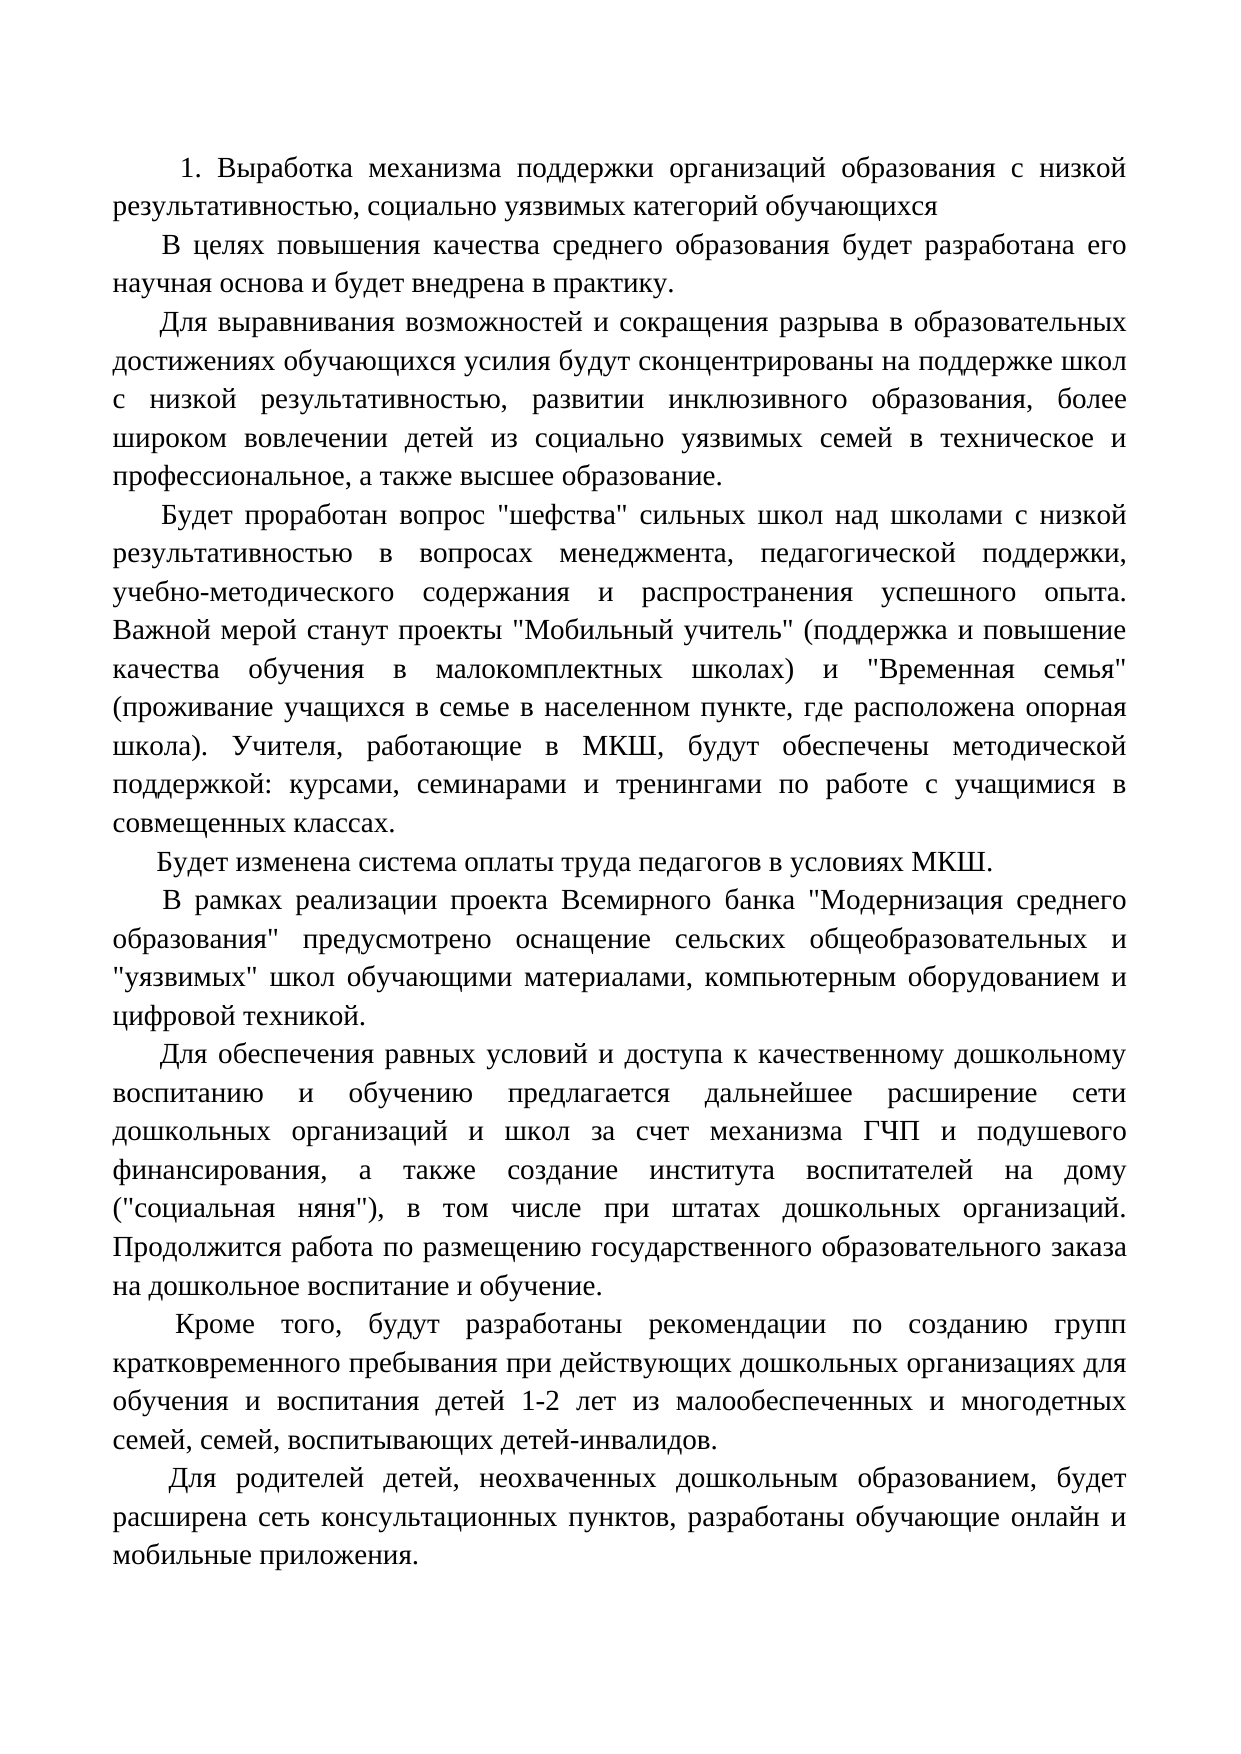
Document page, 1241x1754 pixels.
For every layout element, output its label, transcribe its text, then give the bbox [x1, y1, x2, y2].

text В целях повышения качества среднего образования будет разработана его научная основа и будет внедрена в практику. [112, 227, 1128, 299]
text Кроме того, будут разработаны рекомендации по созданию групп кратковременного пребывания при действующих дошкольных организациях для обучения и воспитания детей 1-2 лет из малообеспеченных и многодетных семей, семей, воспитывающих детей-инвалидов. [112, 1306, 1128, 1455]
text Будет изменена система оплаты труда педагогов в условиях МКШ. [112, 844, 1128, 877]
text 1. Выработка механизма поддержки организаций образования с низкой результативностью, социально уязвимых категорий обучающихся [112, 150, 1128, 222]
text Будет проработан вопрос "шефства" сильных школ над школами с низкой результативностью в вопросах менеджмента, педагогической поддержки, учебно-методического содержания и распространения успешного опыта. Важной мерой станут проекты "Мобильный учитель" (поддержка и повышение качества обучения в малокомплектных школах) и "Временная семья" (проживание учащихся в семье в населенном пункте, где расположена опорная школа). Учителя, работающие в МКШ, будут обеспечены методической поддержкой: курсами, семинарами и тренингами по работе с учащимися в совмещенных классах. [112, 497, 1128, 839]
text Для обеспечения равных условий и доступа к качественному дошкольному воспитанию и обучению предлагается дальнейшее расширение сети дошкольных организаций и школ за счет механизма ГЧП и подушевого финансирования, а также создание института воспитателей на дому ("социальная няня"), в том числе при штатах дошкольных организаций. Продолжится работа по размещению государственного образовательного заказа на дошкольное воспитание и обучение. [112, 1036, 1128, 1301]
text Для родителей детей, неохваченных дошкольным образованием, будет расширена сеть консультационных пунктов, разработаны обучающие онлайн и мобильные приложения. [112, 1460, 1128, 1571]
text Для выравнивания возможностей и сокращения разрыва в образовательных достижениях обучающихся усилия будут сконцентрированы на поддержке школ с низкой результативностью, развитии инклюзивного образования, более широком вовлечении детей из социально уязвимых семей в техническое и профессиональное, а также высшее образование. [112, 304, 1128, 492]
text В рамках реализации проекта Всемирного банка "Модернизация среднего образования" предусмотрено оснащение сельских общеобразовательных и "уязвимых" школ обучающими материалами, компьютерным оборудованием и цифровой техникой. [112, 882, 1128, 1031]
